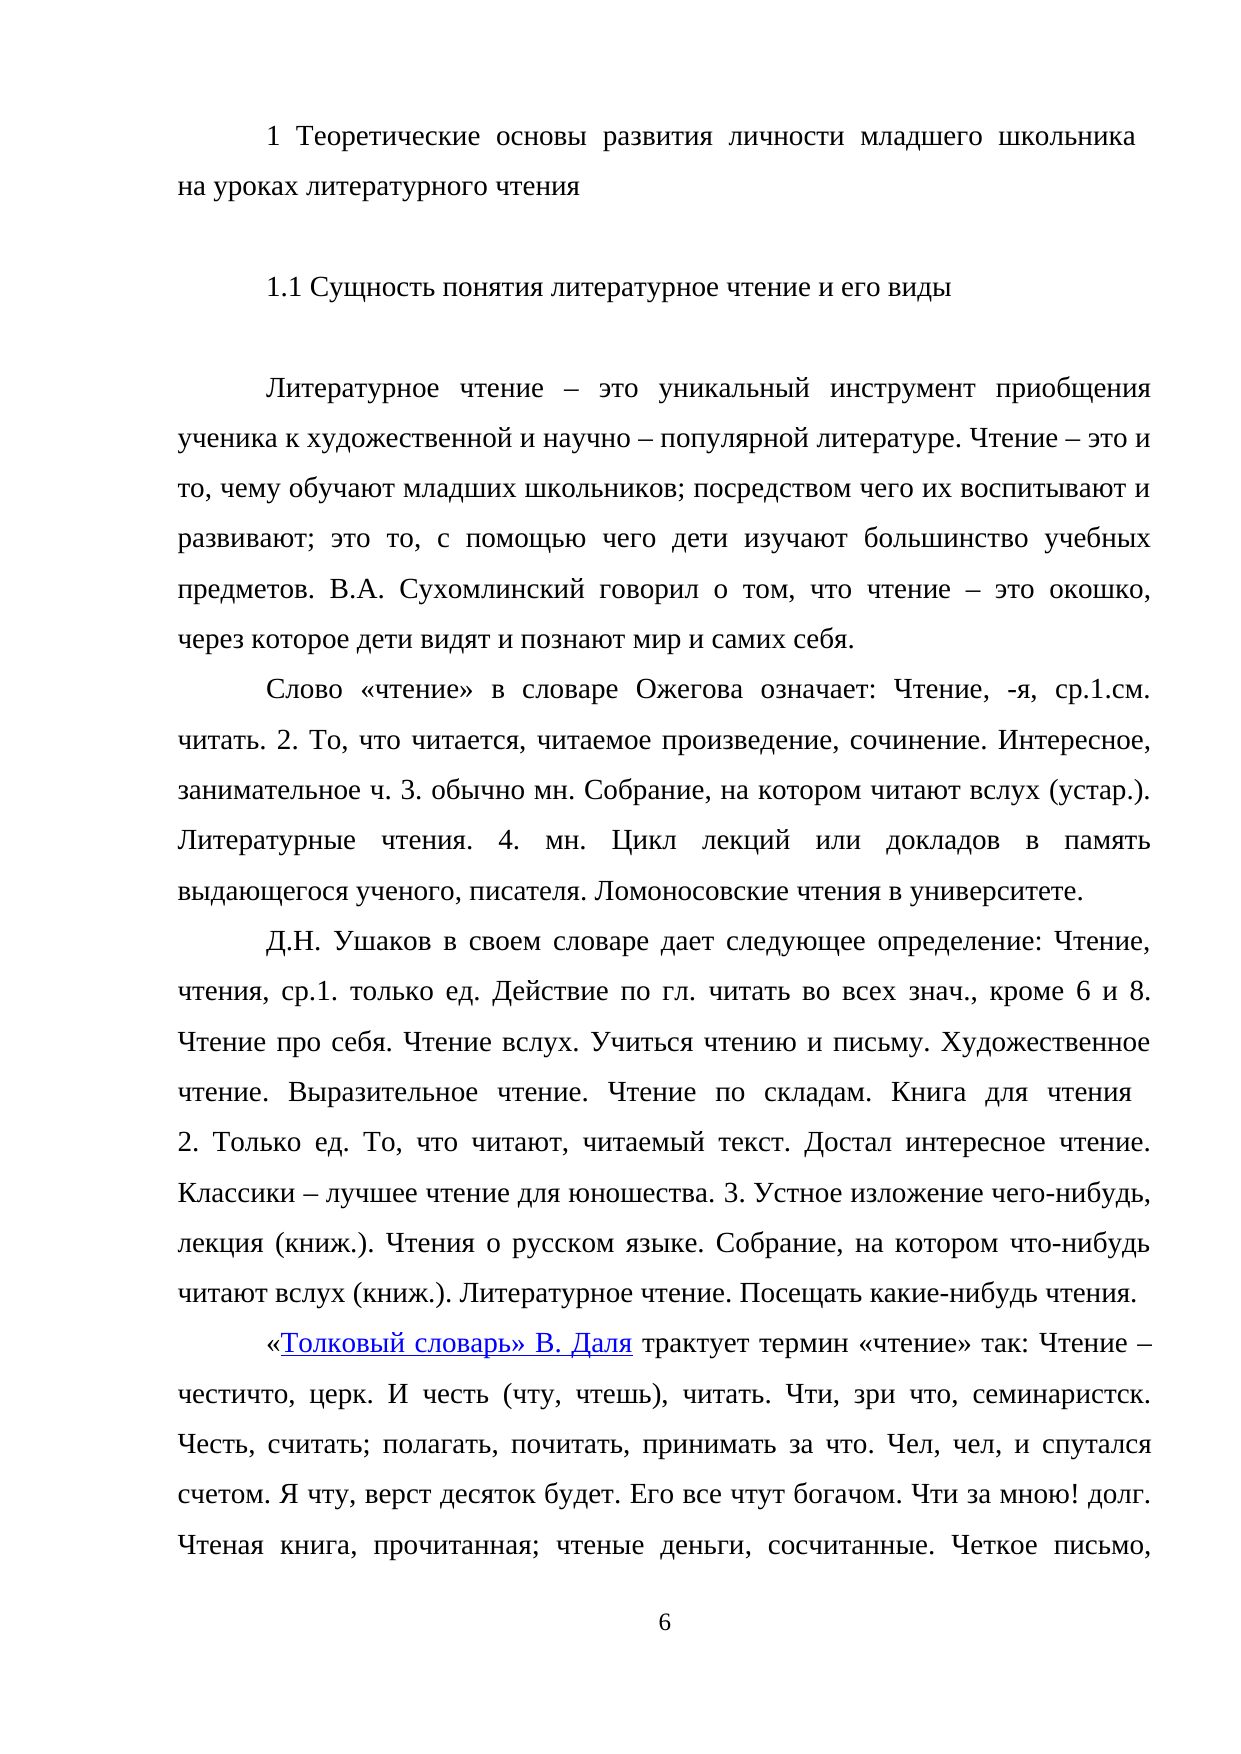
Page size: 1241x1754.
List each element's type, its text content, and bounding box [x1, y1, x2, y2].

text Литературное чтение – это уникальный инструмент приобщения ученика к художественной и научно – популярной литературе. Чтение – это и то, чему обучают младших школьников; посредством чего их воспитывают и развивают; это то, с помощью чего дети изучают большинство учебных предметов. В.А. Сухомлинский говорил о том, что чтение – это окошко, через которое дети видят и познают мир и самих себя. [177, 370, 1152, 655]
text Слово «чтение» в словаре Ожегова означает: Чтение, -я, ср.1.см. читать. 2. То, что читается, читаемое произведение, сочинение. Интересное, занимательное ч. 3. обычно мн. Собрание, на котором читают вслух (устар.). Литературные чтения. 4. мн. Цикл лекций или докладов в память выдающегося ученого, писателя. Ломоносовские чтения в университете. [177, 672, 1152, 906]
text 1.1 Сущность понятия литературное чтение и его виды [177, 269, 1152, 303]
text Д.Н. Ушаков в своем словаре дает следующее определение: Чтение, чтения, ср.1. только ед. Действие по гл. читать во всех знач., кроме 6 и 8. Чтение про себя. Чтение вслух. Учиться чтению и письму. Художественное чтение. Выразительное чтение. Чтение по складам. Книга для чтения 2. Только ед. То, что читают, читаемый текст. Достал интересное чтение. Классики – лучшее чтение для юношества. 3. Устное изложение чего-нибудь, лекция (книж.). Чтения о русском языке. Собрание, на котором что-нибудь читают вслух (книж.). Литературное чтение. Посещать какие-нибудь чтения. [177, 923, 1152, 1309]
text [177, 1326, 1152, 1560]
text 1 Теоретические основы развития личности младшего школьника на уроках литературного чтения [177, 118, 1152, 202]
